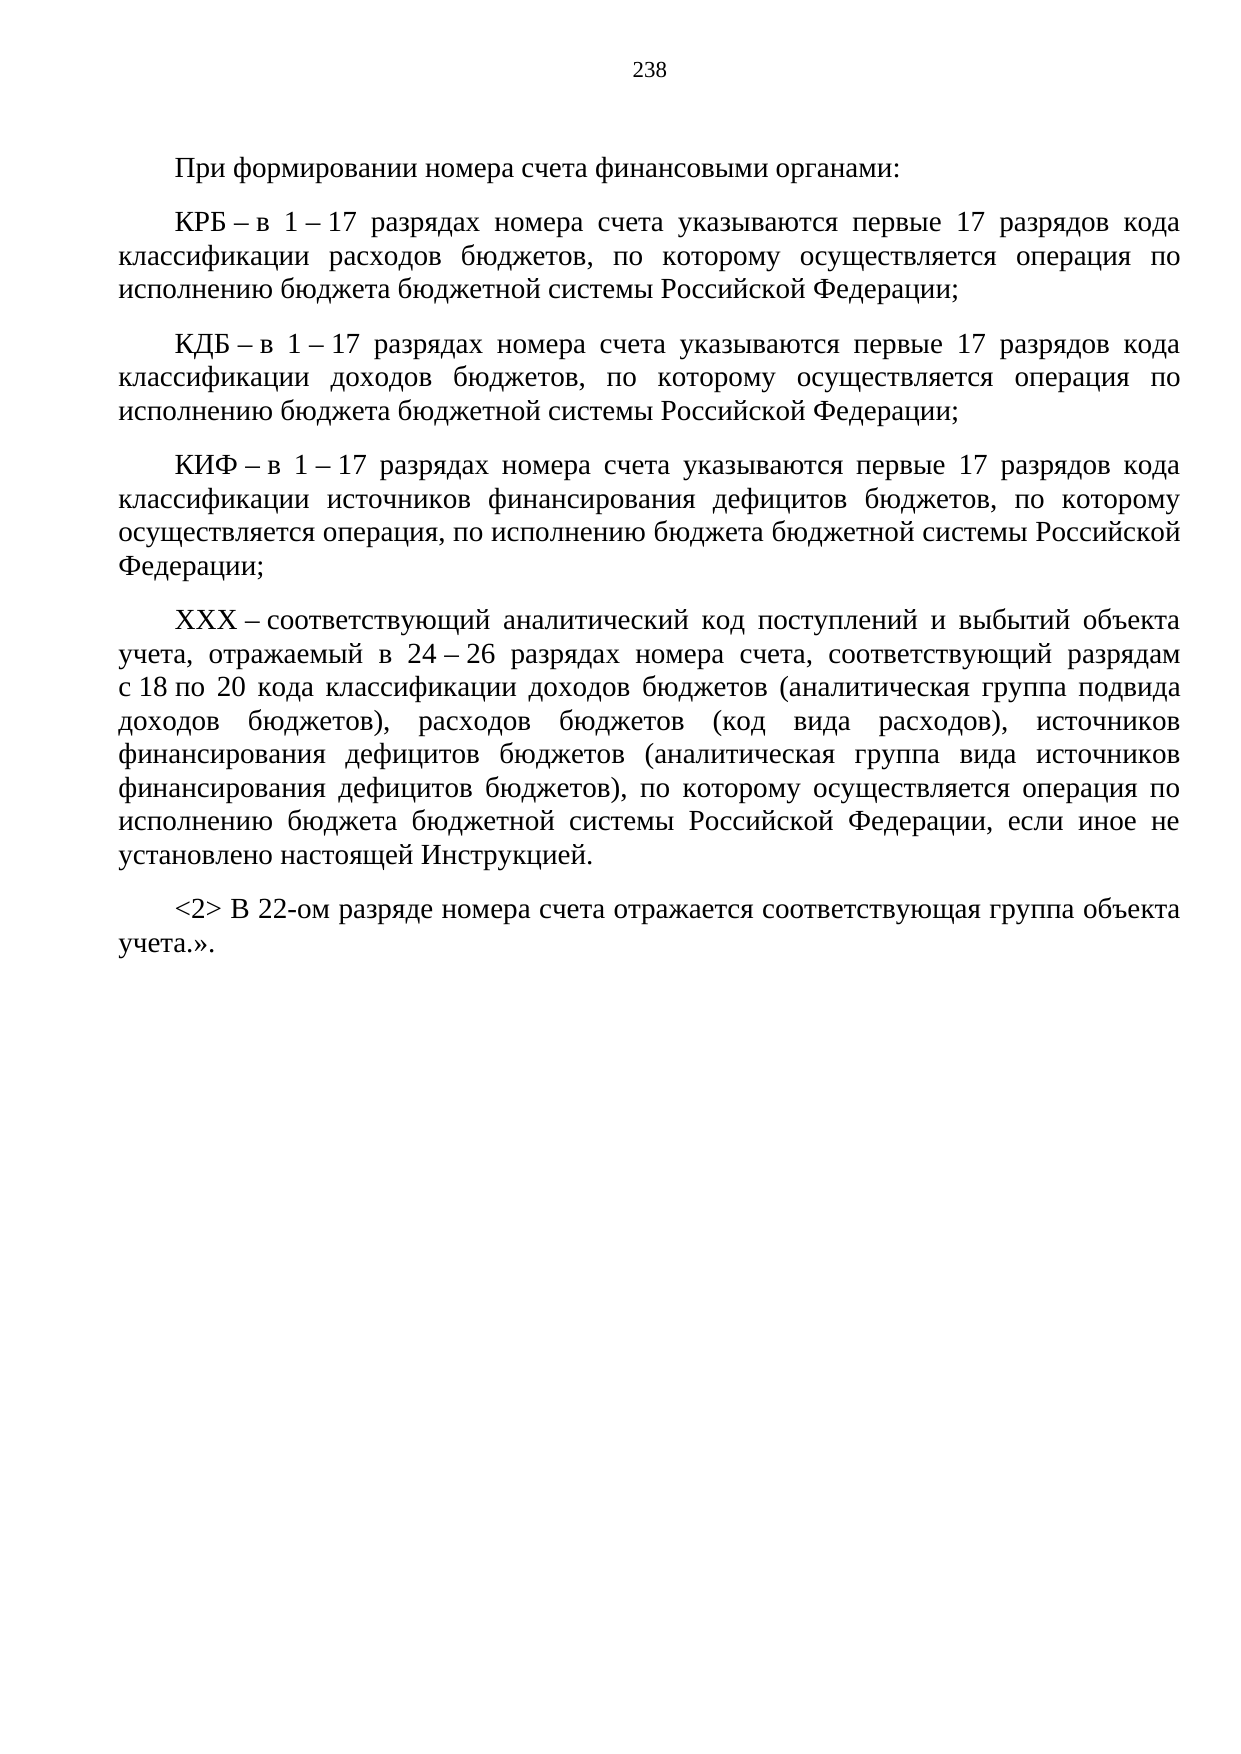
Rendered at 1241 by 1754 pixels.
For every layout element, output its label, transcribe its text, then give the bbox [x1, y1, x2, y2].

text <2> В 22-ом разряде номера счета отражается соответствующая группа объекта учета.». [118, 891, 1181, 958]
text КРБ – в 1 – 17 разрядах номера счета указываются первые 17 разрядов кода классификации расходов бюджетов, по которому осуществляется операция по исполнению бюджета бюджетной системы Российской Федерации; [118, 204, 1181, 305]
text XXX – соответствующий аналитический код поступлений и выбытий объекта учета, отражаемый в 24 – 26 разрядах номера счета, соответствующий разрядам с 18 по 20 кода классификации доходов бюджетов (аналитическая группа подвида доходов бюджетов), расходов бюджетов (код вида расходов), источников финансирования дефицитов бюджетов (аналитическая группа вида источников финансирования дефицитов бюджетов), по которому осуществляется операция по исполнению бюджета бюджетной системы Российской Федерации, если иное не установлено настоящей Инструкцией. [118, 602, 1181, 871]
text При формировании номера счета финансовыми органами: [118, 150, 1181, 183]
text КИФ – в 1 – 17 разрядах номера счета указываются первые 17 разрядов кода классификации источников финансирования дефицитов бюджетов, по которому осуществляется операция, по исполнению бюджета бюджетной системы Российской Федерации; [118, 447, 1181, 581]
text КДБ – в 1 – 17 разрядах номера счета указываются первые 17 разрядов кода классификации доходов бюджетов, по которому осуществляется операция по исполнению бюджета бюджетной системы Российской Федерации; [118, 326, 1181, 426]
